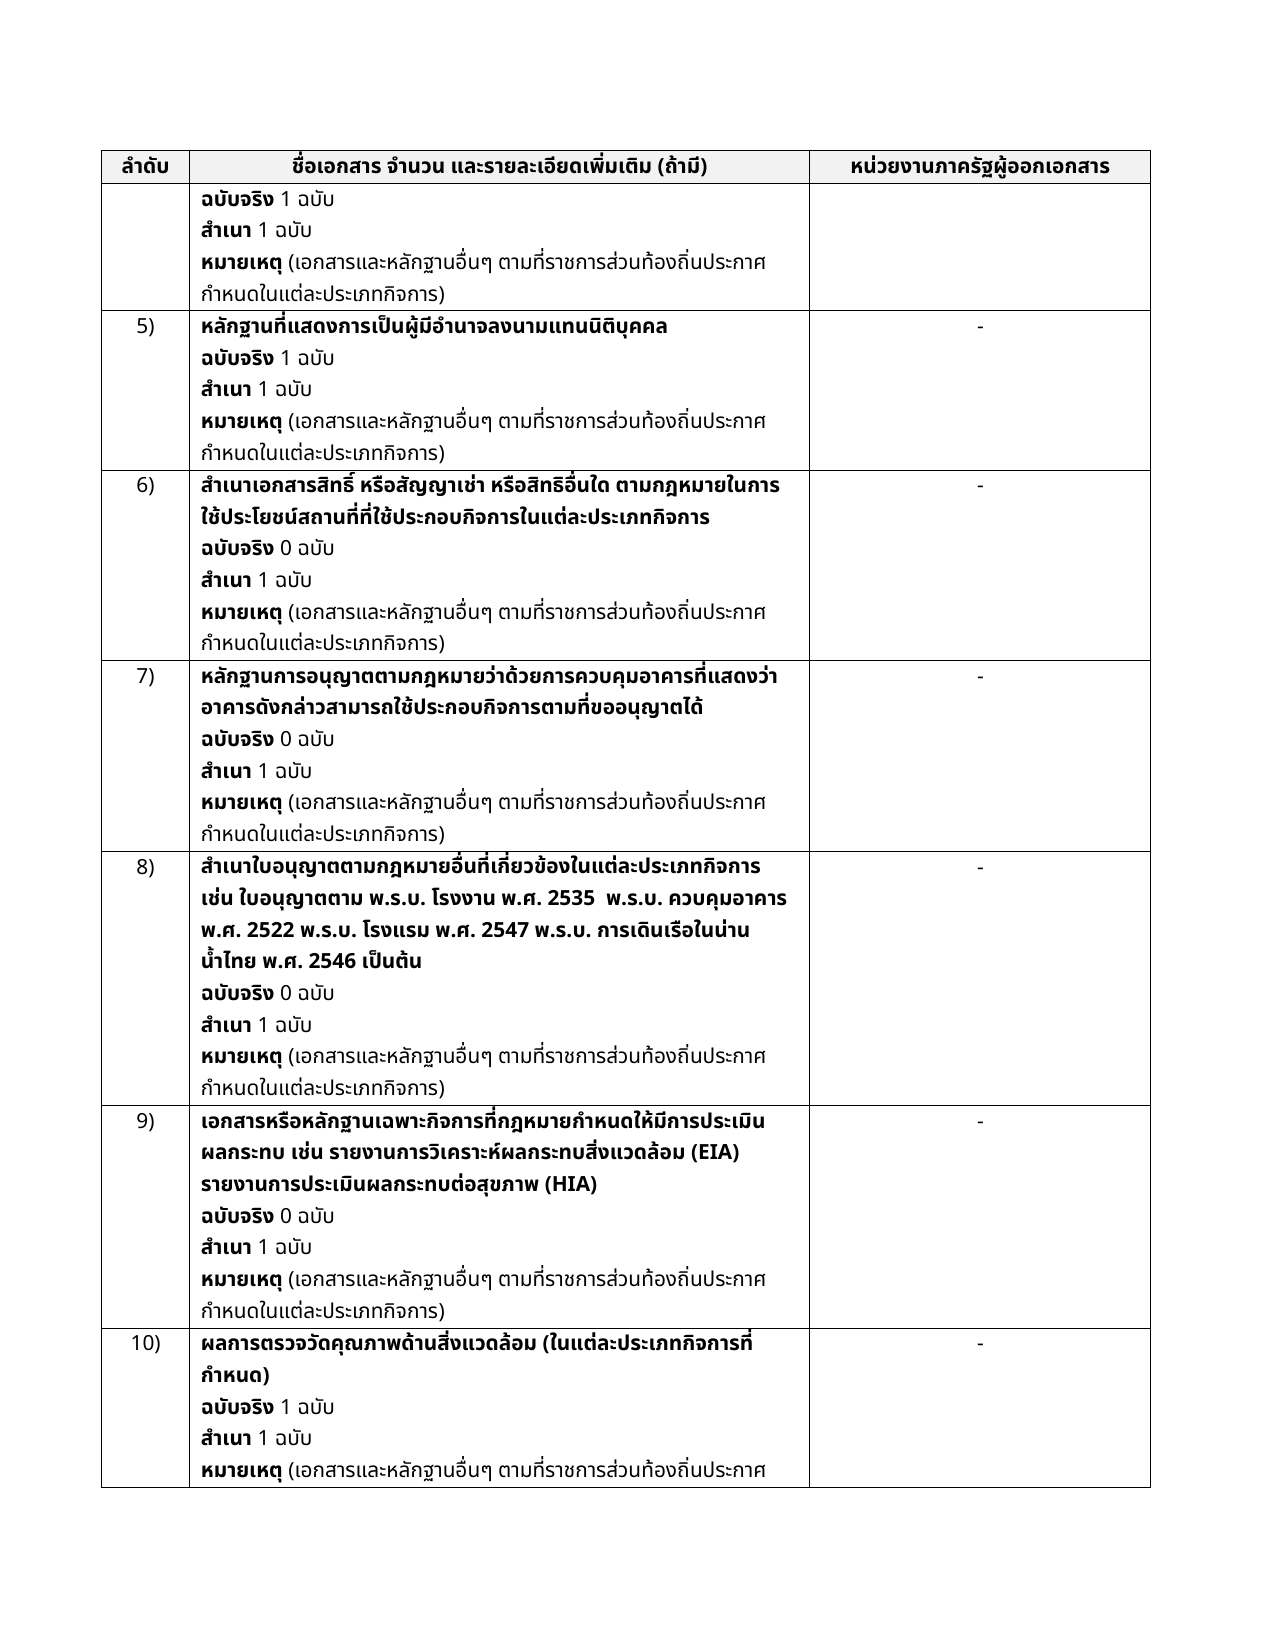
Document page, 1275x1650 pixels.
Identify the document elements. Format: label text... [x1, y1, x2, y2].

table_cell - [810, 1106, 1150, 1327]
table_cell 8) [102, 852, 189, 1105]
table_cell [190, 1329, 809, 1487]
table_cell สำเนาใบอนุญาตตามกฎหมายอื่นที่เกี่ยวข้องในแต่ละประเภทกิจการ เช่น ใบอนุญาตตาม พ.ร.บ. โรงงาน พ.ศ. 2535 พ.ร.บ. ควบคุมอาคาร พ.ศ. 2522 พ.ร.บ. โรงแรม พ.ศ. 2547 พ.ร.บ. การเดินเรือในน่านน้ำไทย พ.ศ. 2546 เป็นต้น ฉบับจริง 0 ฉบับ สำเนา 1 ฉบับ (เอกสารและหลักฐานอื่นๆ ตามที่ราชการส่วนท้องถิ่นประกาศกำหนดในแต่ละประเภทกิจการ) [190, 852, 809, 1105]
table_cell 9) [102, 1106, 189, 1327]
table_cell เอกสารหรือหลักฐานเฉพาะกิจการที่กฎหมายกำหนดให้มีการประเมินผลกระทบ เช่น รายงานการวิเคราะห์ผลกระทบสิ่งแวดล้อม (EIA) รายงานการประเมินผลกระทบต่อสุขภาพ (HIA) ฉบับจริง 0 ฉบับ สำเนา 1 ฉบับ (เอกสารและหลักฐานอื่นๆ ตามที่ราชการส่วนท้องถิ่นประกาศกำหนดในแต่ละประเภทกิจการ) [190, 1106, 809, 1327]
table_cell - [810, 1329, 1150, 1487]
table_cell - [810, 661, 1150, 851]
table_cell 7) [102, 661, 189, 851]
table_cell 5) [102, 311, 189, 469]
table_cell 6) [102, 471, 189, 660]
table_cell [190, 184, 809, 310]
table_cell - [810, 471, 1150, 660]
table_cell - [810, 311, 1150, 469]
table_cell - [810, 852, 1150, 1105]
table_header หน่วยงานภาครัฐผู้ออกเอกสาร [810, 151, 1150, 183]
table_cell หลักฐานการอนุญาตตามกฎหมายว่าด้วยการควบคุมอาคารที่แสดงว่าอาคารดังกล่าวสามารถใช้ประกอบกิจการตามที่ขออนุญาตได้ ฉบับจริง 0 ฉบับ สำเนา 1 ฉบับ (เอกสารและหลักฐานอื่นๆ ตามที่ราชการส่วนท้องถิ่นประกาศกำหนดในแต่ละประเภทกิจการ) [190, 661, 809, 851]
table_cell หลักฐานที่แสดงการเป็นผู้มีอำนาจลงนามแทนนิติบุคคล ฉบับจริง 1 ฉบับ สำเนา 1 ฉบับ (เอกสารและหลักฐานอื่นๆ ตามที่ราชการส่วนท้องถิ่นประกาศกำหนดในแต่ละประเภทกิจการ) [190, 311, 809, 469]
table_header ลำดับ [102, 151, 189, 183]
table_header ชื่อเอกสาร จำนวน และรายละเอียดเพิ่มเติม (ถ้ามี) [190, 151, 809, 183]
table_cell สำเนาเอกสารสิทธิ์ หรือสัญญาเช่า หรือสิทธิอื่นใด ตามกฎหมายในการใช้ประโยชน์สถานที่ที่ใช้ประกอบกิจการในแต่ละประเภทกิจการ ฉบับจริง 0 ฉบับ สำเนา 1 ฉบับ (เอกสารและหลักฐานอื่นๆ ตามที่ราชการส่วนท้องถิ่นประกาศกำหนดในแต่ละประเภทกิจการ) [190, 471, 809, 660]
table_cell 10) [102, 1329, 189, 1487]
table_cell 4) [102, 184, 189, 310]
table_cell - [810, 184, 1150, 310]
